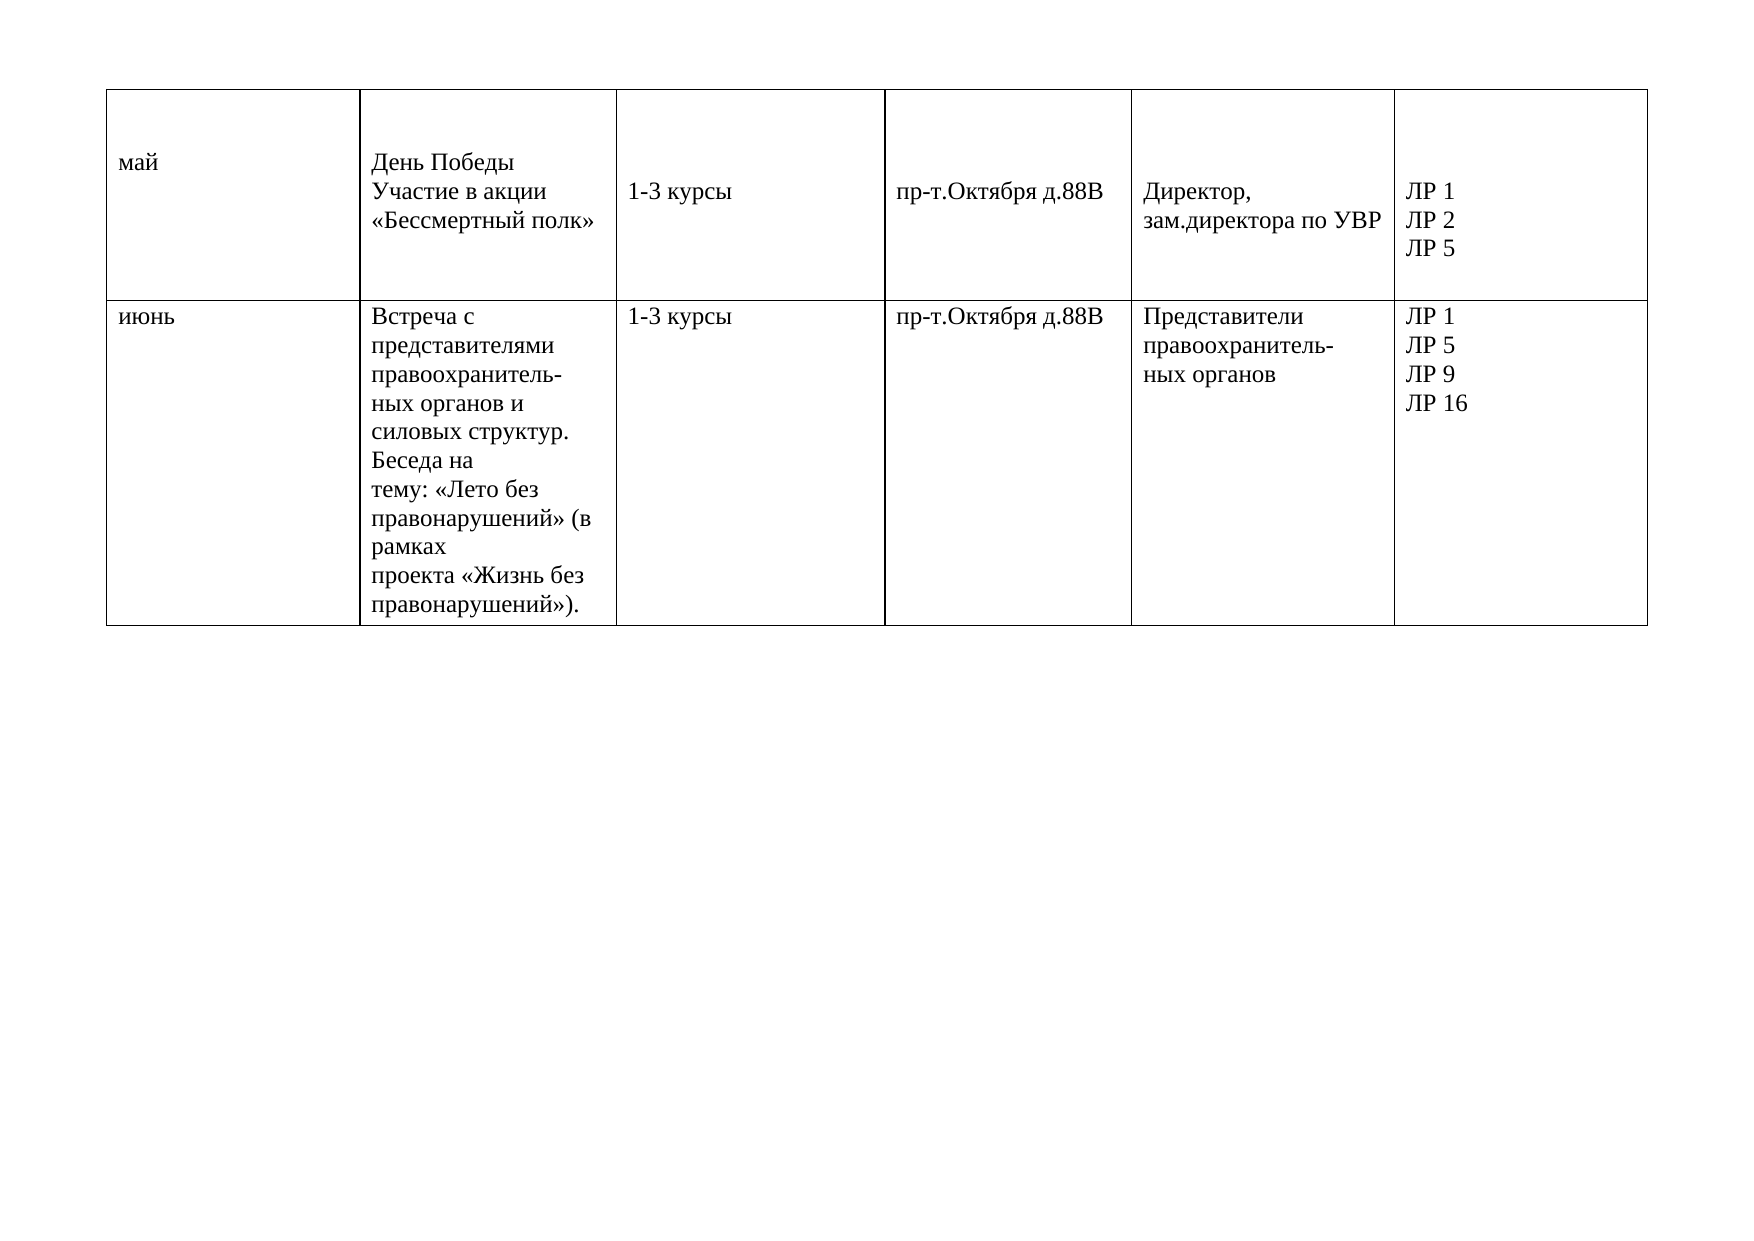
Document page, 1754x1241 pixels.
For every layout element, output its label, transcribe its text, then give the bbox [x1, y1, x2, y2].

table_cell День Победы Участие в акции «Бессмертный полк» [361, 90, 616, 300]
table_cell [1132, 90, 1394, 300]
table_cell пр-т.Октября д.88В [886, 301, 1131, 624]
table_cell ЛР 1 ЛР 5 ЛР 9 ЛР 16 [1395, 301, 1647, 624]
table_cell Встреча с представителями правоохранитель- ных органов и силовых структур. Беседа на тему: «Лето без правонарушений» (в рамках проекта «Жизнь без правонарушений»). [361, 301, 616, 624]
table_cell Представители правоохранитель- ных органов [1132, 301, 1394, 624]
table_cell 1-3 курсы [617, 301, 884, 624]
table_cell пр-т.Октября д.88В [886, 90, 1131, 300]
table_cell 1-3 курсы [617, 90, 884, 300]
table_cell ЛР 1 ЛР 2 ЛР 5 [1395, 90, 1647, 300]
table_cell май [107, 90, 359, 300]
table_cell июнь [107, 301, 359, 624]
